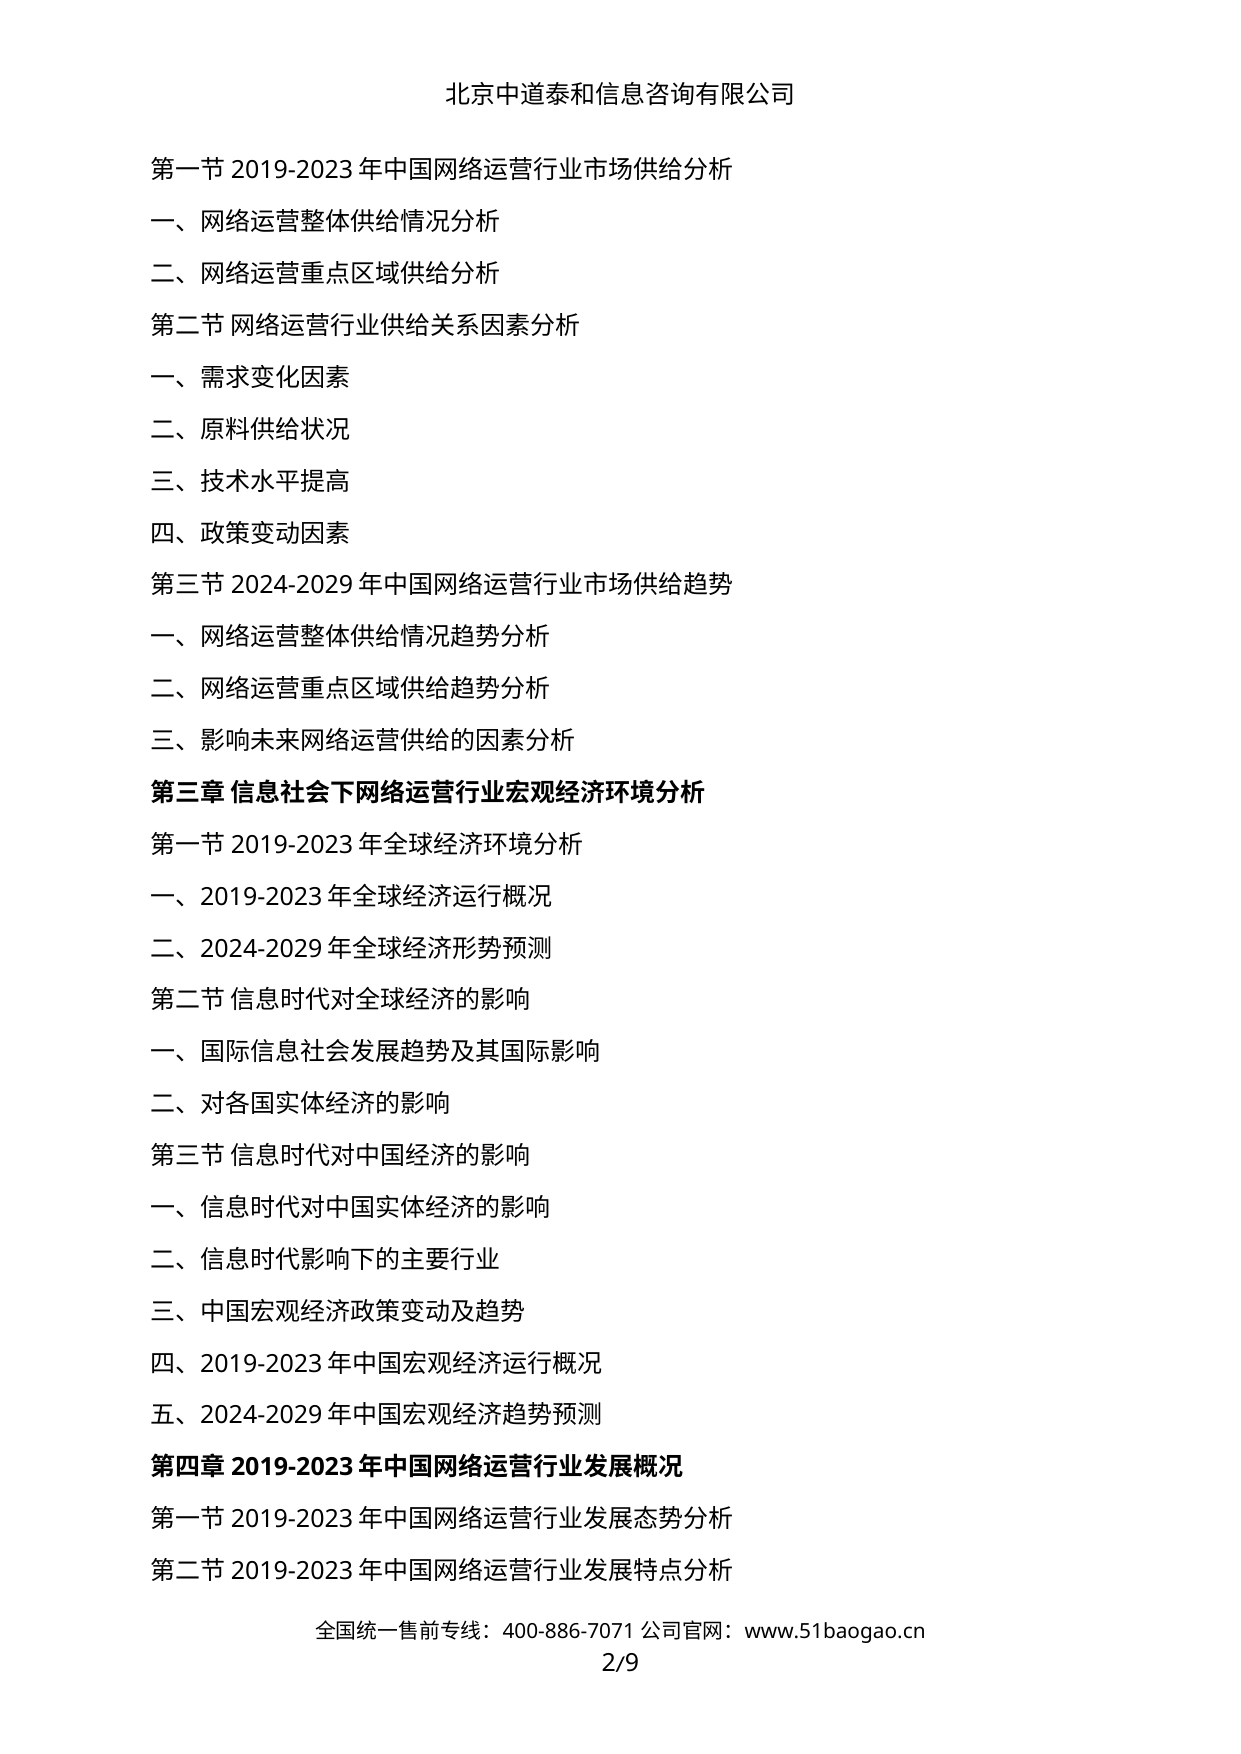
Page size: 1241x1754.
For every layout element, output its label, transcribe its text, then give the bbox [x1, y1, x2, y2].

text 第二节 2019-2023年中国网络运营行业发展特点分析 [150, 1551, 1090, 1587]
text 一、信息时代对中国实体经济的影响 [150, 1187, 1090, 1224]
text 四、政策变动因素 [150, 513, 1090, 549]
text 第一节 2019-2023年中国网络运营行业市场供给分析 [150, 150, 1090, 186]
text 二、原料供给状况 [150, 409, 1090, 446]
text 二、对各国实体经济的影响 [150, 1084, 1090, 1120]
text 二、信息时代影响下的主要行业 [150, 1239, 1090, 1276]
text 第四章 2019-2023年中国网络运营行业发展概况 [150, 1447, 1090, 1483]
text 一、国际信息社会发展趋势及其国际影响 [150, 1032, 1090, 1068]
text 三、中国宏观经济政策变动及趋势 [150, 1291, 1090, 1327]
text 五、2024-2029年中国宏观经济趋势预测 [150, 1395, 1090, 1431]
text 四、2019-2023年中国宏观经济运行概况 [150, 1343, 1090, 1379]
text 二、网络运营重点区域供给趋势分析 [150, 669, 1090, 705]
text 一、网络运营整体供给情况分析 [150, 202, 1090, 238]
text 三、影响未来网络运营供给的因素分析 [150, 721, 1090, 757]
text 二、2024-2029年全球经济形势预测 [150, 928, 1090, 964]
text 第一节 2019-2023年全球经济环境分析 [150, 824, 1090, 861]
text 二、网络运营重点区域供给分析 [150, 254, 1090, 290]
text 一、网络运营整体供给情况趋势分析 [150, 617, 1090, 653]
text 第三章 信息社会下网络运营行业宏观经济环境分析 [150, 772, 1090, 809]
text 一、2019-2023年全球经济运行概况 [150, 876, 1090, 912]
text 第二节 网络运营行业供给关系因素分析 [150, 306, 1090, 342]
text 一、需求变化因素 [150, 357, 1090, 394]
text 第二节 信息时代对全球经济的影响 [150, 980, 1090, 1016]
text 三、技术水平提高 [150, 461, 1090, 497]
text 第三节 信息时代对中国经济的影响 [150, 1136, 1090, 1172]
text 第三节 2024-2029年中国网络运营行业市场供给趋势 [150, 565, 1090, 601]
text 第一节 2019-2023年中国网络运营行业发展态势分析 [150, 1499, 1090, 1535]
